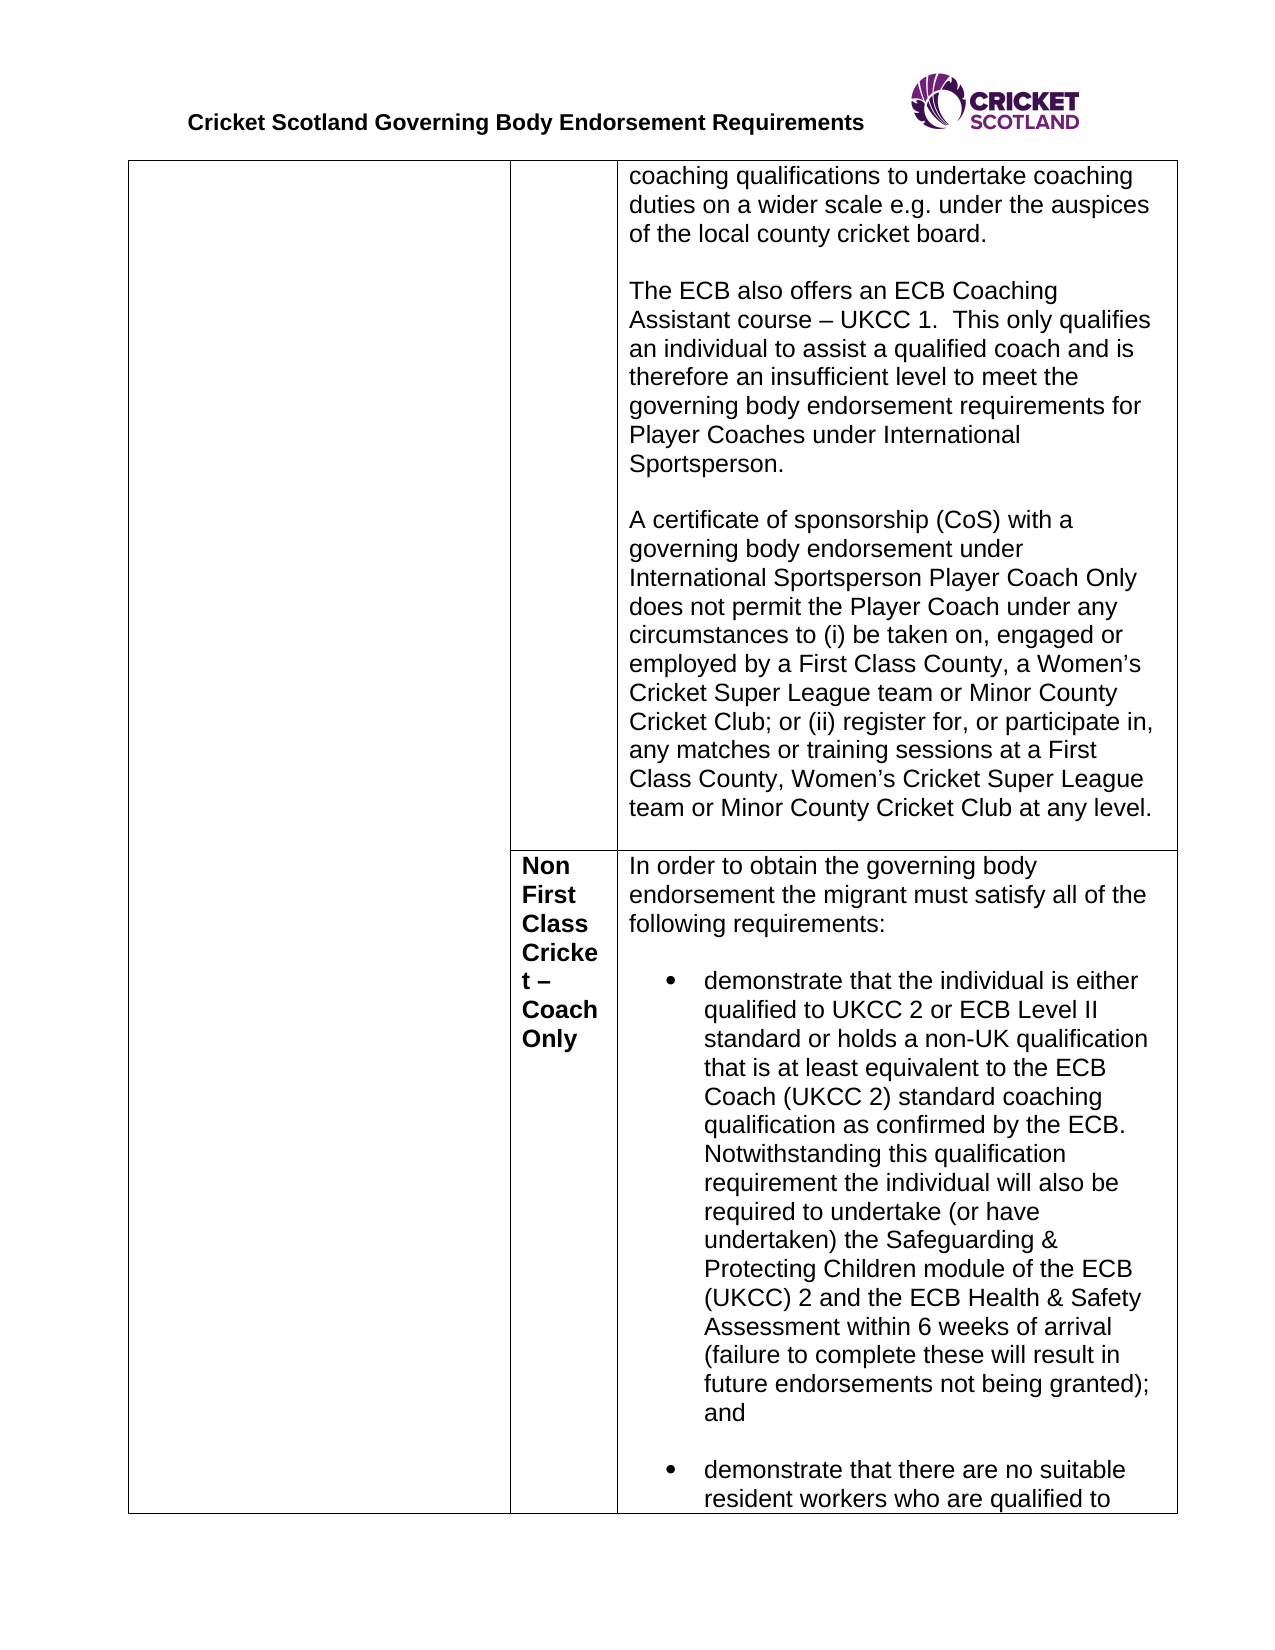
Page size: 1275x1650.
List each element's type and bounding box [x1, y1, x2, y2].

table_cell [511, 851, 617, 1513]
table_cell [618, 851, 1177, 1513]
table_cell [129, 161, 510, 1513]
picture [911, 73, 1080, 130]
table_cell [511, 161, 617, 850]
table_cell [618, 161, 1177, 850]
